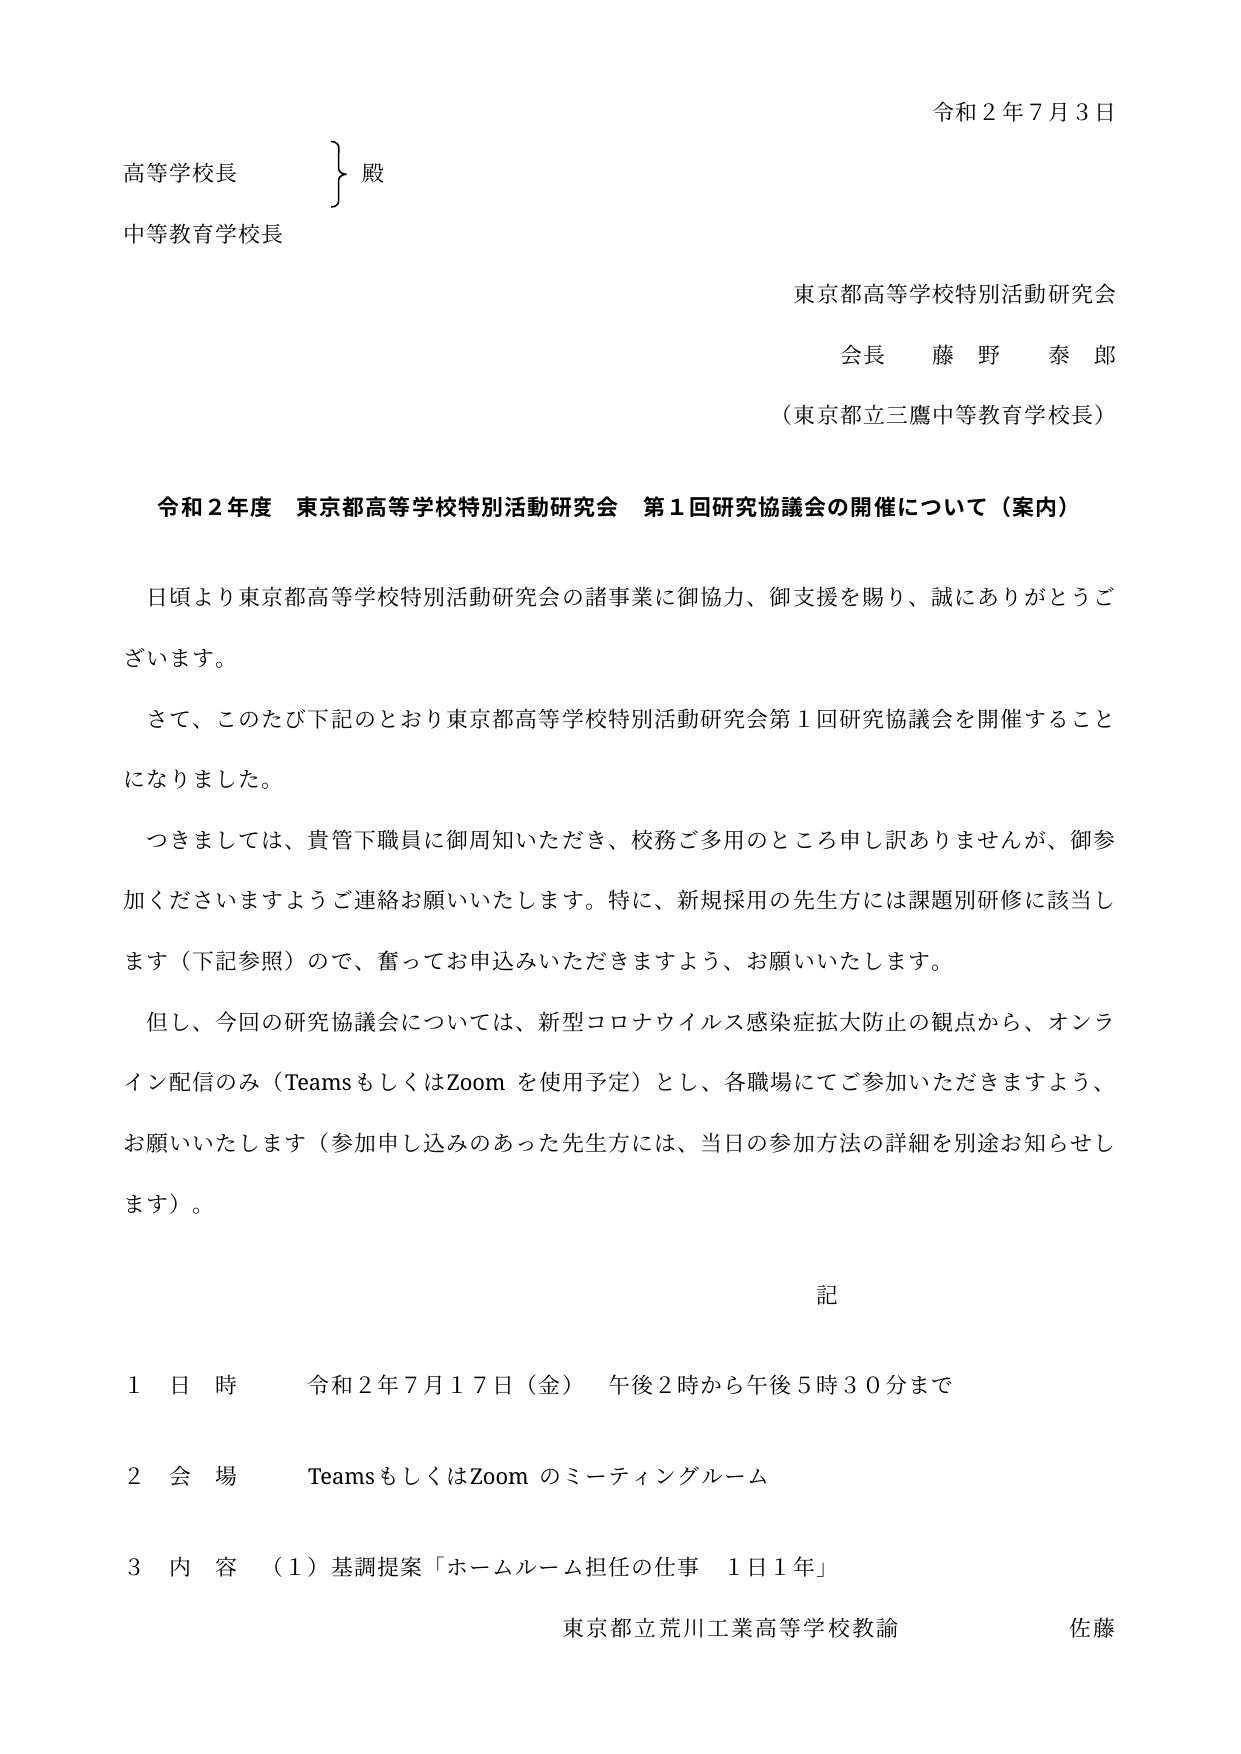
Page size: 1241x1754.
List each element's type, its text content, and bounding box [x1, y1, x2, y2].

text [123, 1597, 1117, 1657]
text 令和２年７月３日 [123, 81, 1117, 142]
text ３ 内 容 （１）基調提案「ホームルーム担任の仕事 １日１年」 [123, 1536, 1117, 1597]
text 高等学校長 [338, 142, 1117, 202]
text 高等学校長 [123, 142, 341, 202]
text つきましては、貴管下職員に御周知いただき、校務ご多用のところ申し訳ありませんが、御参加くださいますようご連絡お願いいたします。特に、新規採用の先生方には課題別研修に該当します（下記参照）ので、奮ってお申込みいただきますよう、お願いいたします。 [123, 808, 1117, 990]
text （東京都立三鷹中等教育学校長） [123, 384, 1117, 445]
text ２ 会 場 TeamsもしくはZoomのミーティングルーム [123, 1445, 1117, 1506]
text 令和２年度 東京都高等学校特別活動研究会 第１回研究協議会の開催について（案内） [123, 475, 1117, 536]
text １ 日 時 令和２年７月１７日（金） 午後２時から午後５時３０分まで [123, 1354, 1117, 1415]
text 会長 藤 野 泰 郎 [123, 323, 1117, 384]
text 日頃より東京都高等学校特別活動研究会の諸事業に御協力、御支援を賜り、誠にありがとうございます。 [123, 566, 1117, 687]
text 記 [123, 1263, 1117, 1324]
text 但し、今回の研究協議会については、新型コロナウイルス感染症拡大防止の観点から、オンライン配信のみ（TeamsもしくはZoomを使用予定）とし、各職場にてご参加いただきますよう、お願いいたします（参加申し込みのあった先生方には、当日の参加方法の詳細を別途お知らせします）。 [123, 990, 1117, 1233]
text さて、このたび下記のとおり東京都高等学校特別活動研究会第１回研究協議会を開催することになりました。 [123, 687, 1117, 808]
text 東京都高等学校特別活動研究会 [123, 263, 1117, 323]
text 中等教育学校長 [123, 202, 1117, 263]
